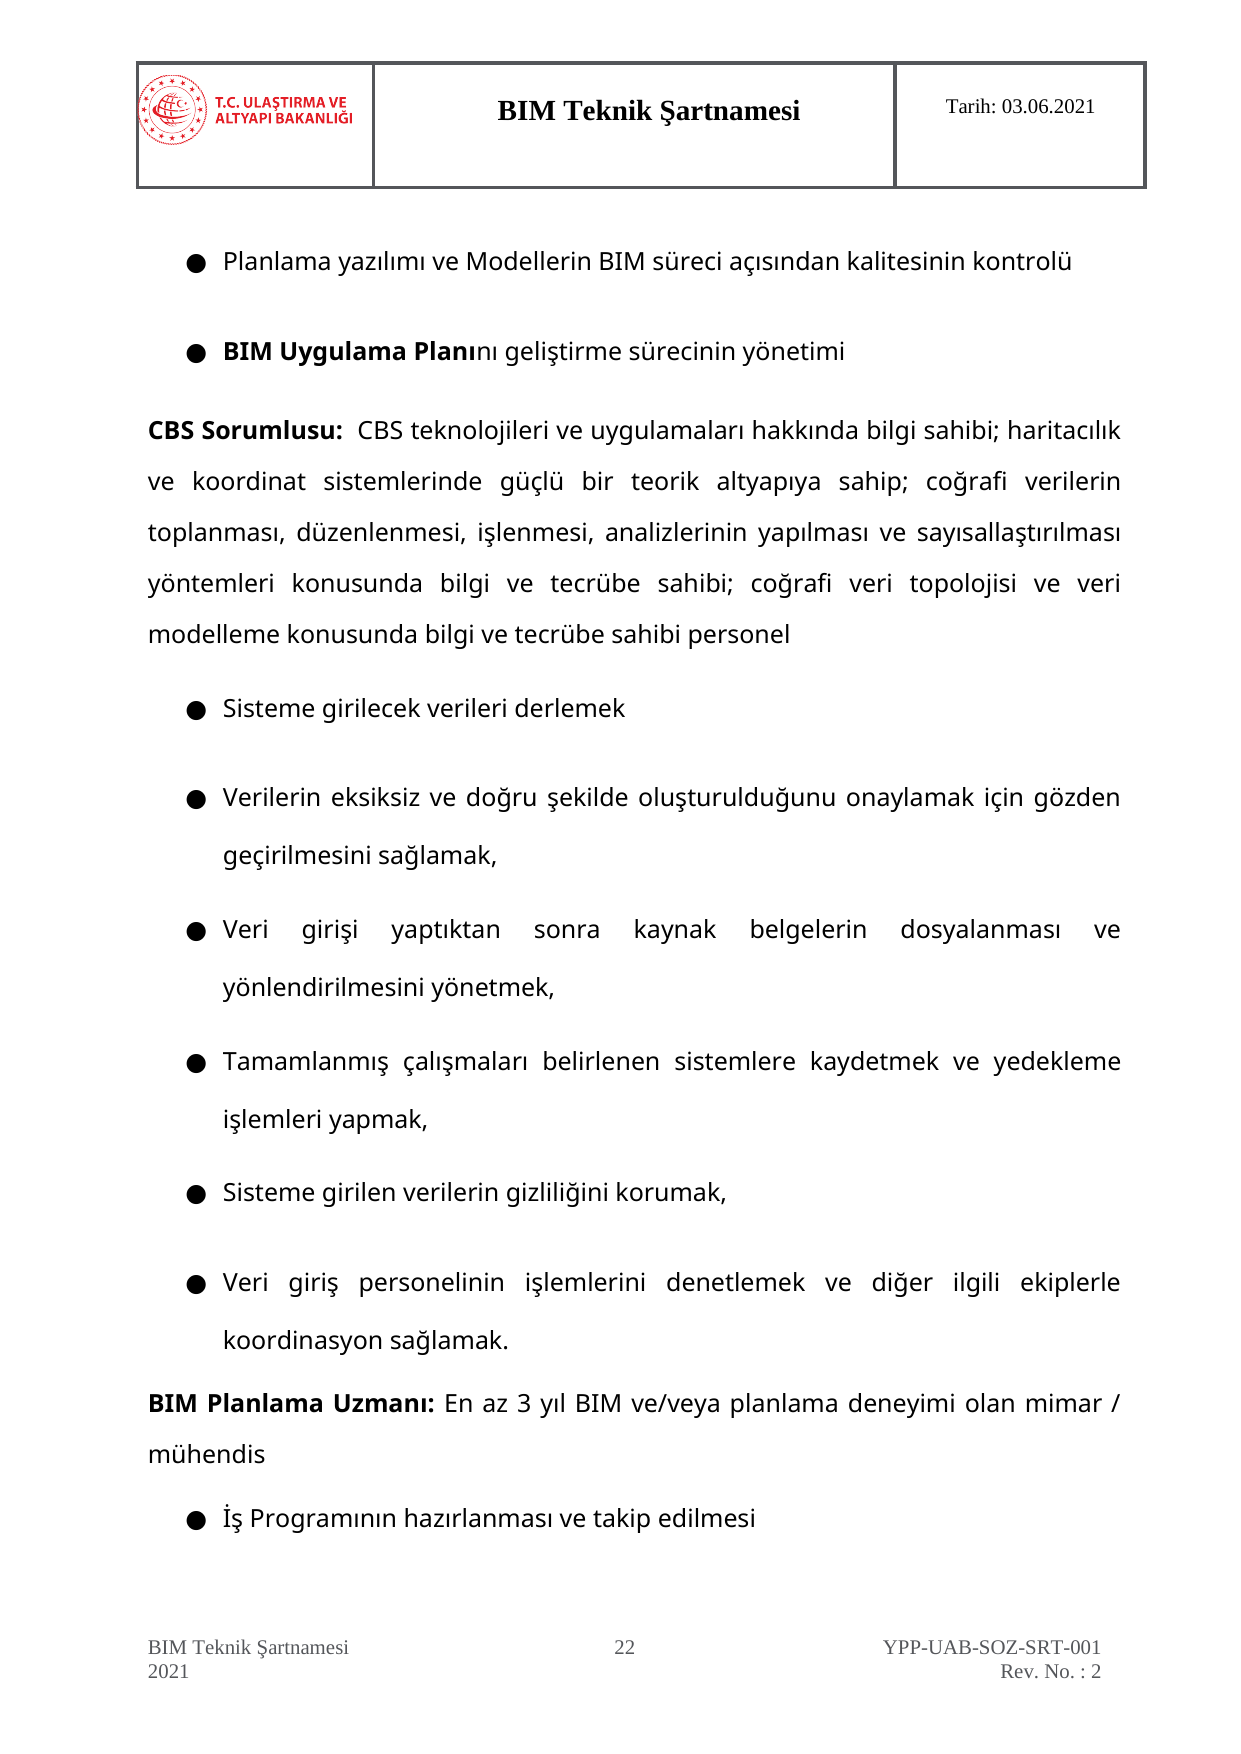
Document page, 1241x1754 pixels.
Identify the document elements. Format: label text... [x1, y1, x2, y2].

list Veri girişi yaptıktan sonra kaynak belgelerin dosyalanması ve yönlendirilmesini yönetmek, [185, 901, 1122, 1003]
list Planlama yazılımı ve Modellerin BIM süreci açısından kalitesinin kontrolü [185, 234, 1122, 285]
text BIM Planlama Uzmanı: En az 3 yıl BIM ve/veya planlama deneyimi olan mimar / mühendis [148, 1386, 1122, 1471]
picture [137, 75, 352, 145]
list İş Programının hazırlanması ve takip edilmesi [185, 1501, 1122, 1534]
list Tamamlanmış çalışmaları belirlenen sistemlere kaydetmek ve yedekleme işlemleri yapmak, [185, 1033, 1122, 1135]
list Sisteme girilen verilerin gizliliğini korumak, [185, 1165, 1122, 1216]
list Veri giriş personelinin işlemlerini denetlemek ve diğer ilgili ekiplerle koordinasyon sağlamak. [185, 1254, 1122, 1356]
text CBS Sorumlusu: CBS teknolojileri ve uygulamaları hakkında bilgi sahibi; haritacılık ve koordinat sistemlerinde güçlü bir teorik altyapıya sahip; coğrafi verilerin toplanması, düzenlenmesi, işlenmesi, analizlerinin yapılması ve sayısallaştırılması yöntemleri konusunda bilgi ve tecrübe sahibi; coğrafi veri topolojisi ve veri modelleme konusunda bilgi ve tecrübe sahibi personel [148, 412, 1122, 651]
list Verilerin eksiksiz ve doğru şekilde oluşturulduğunu onaylamak için gözden geçirilmesini sağlamak, [185, 769, 1122, 872]
list BIM Uygulama Planını geliştirme sürecinin yönetimi [185, 323, 1122, 374]
list Sisteme girilecek verileri derlemek [185, 680, 1122, 731]
